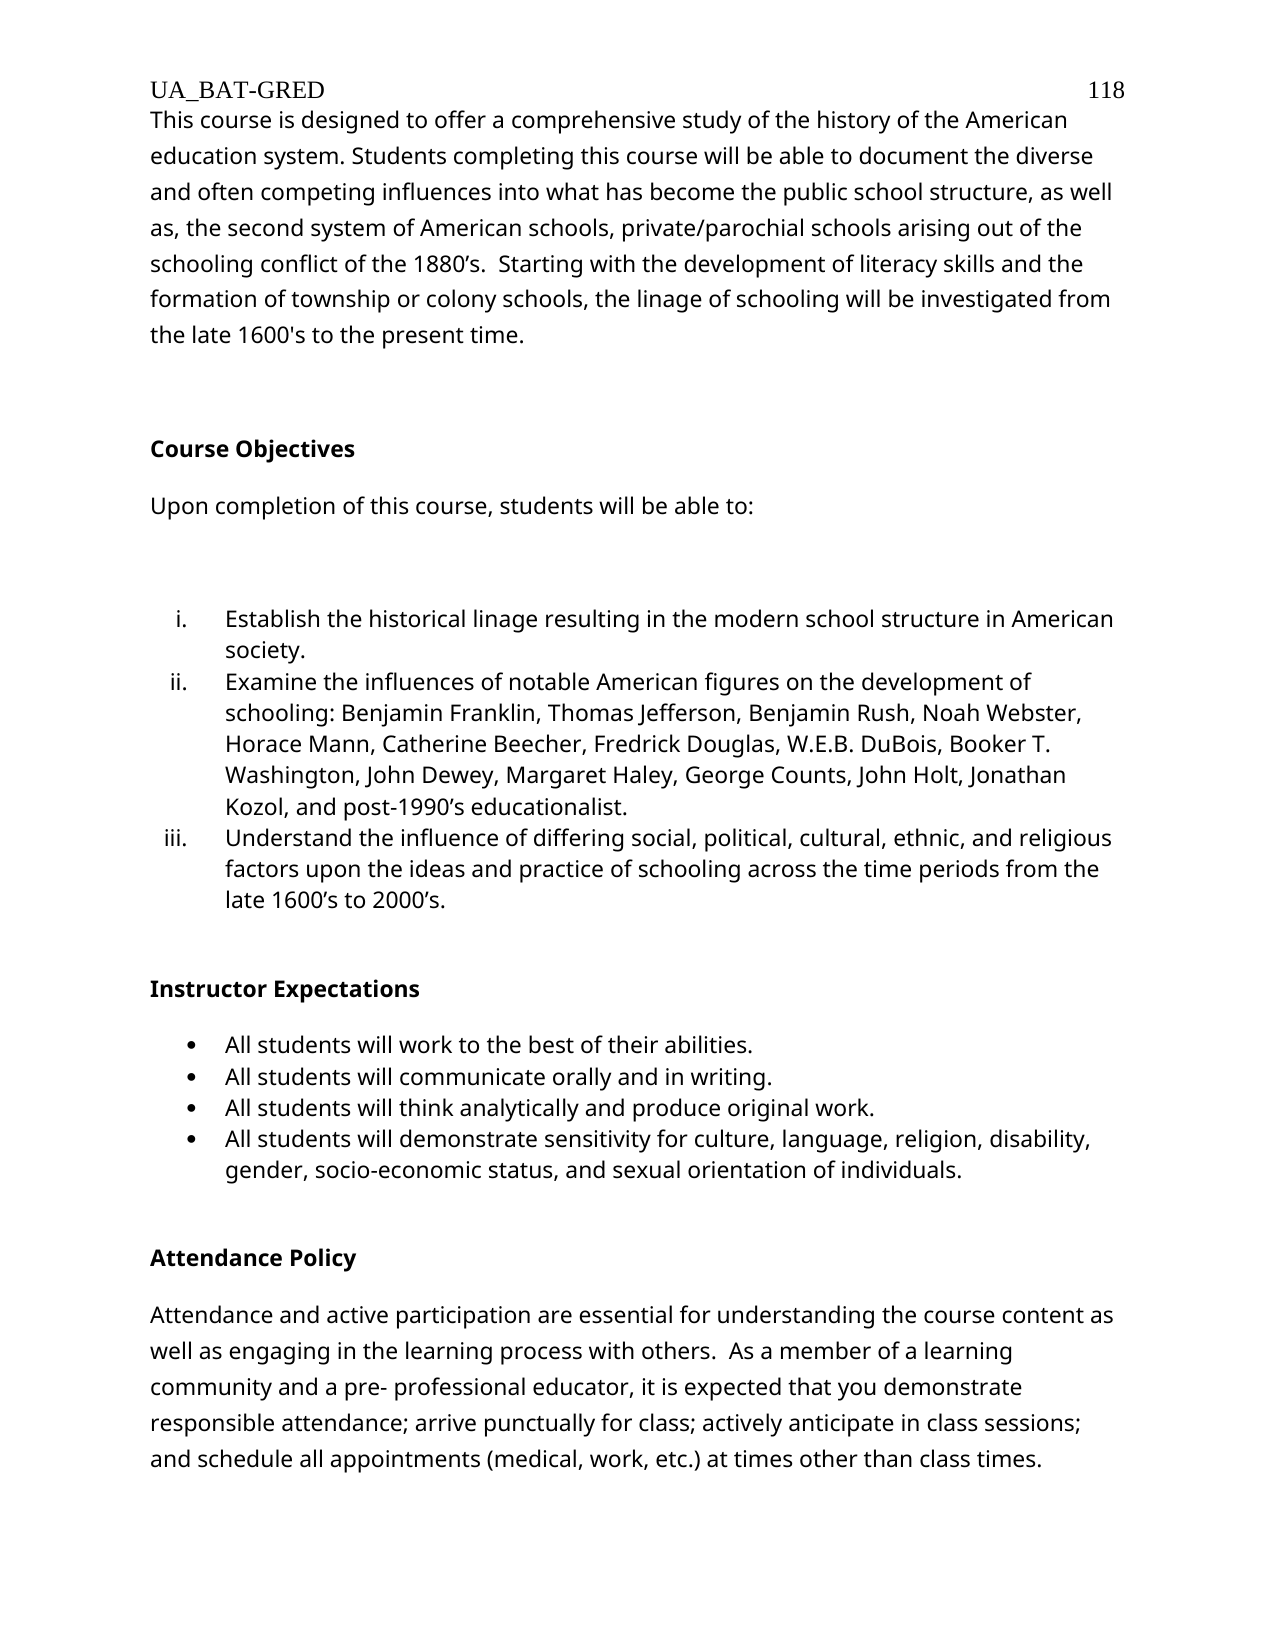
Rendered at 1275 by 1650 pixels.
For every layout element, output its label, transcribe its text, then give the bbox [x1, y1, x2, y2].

list Establish the historical linage resulting in the modern school structure in American society. [187, 603, 1125, 666]
list All students will think analytically and produce original work. [187, 1092, 1125, 1123]
text Instructor Expectations [150, 972, 1125, 1004]
text Upon completion of this course, students will be able to: [150, 490, 1125, 521]
text Attendance Policy [150, 1242, 1125, 1273]
text Course Objectives [150, 433, 1125, 464]
text This course is designed to offer a comprehensive study of the history of the American education system. Students completing this course will be able to document the diverse and often competing influences into what has become the public school structure, as well as, the second system of American schools, private/parochial schools arising out of the schooling conflict of the 1880’s. Starting with the development of literacy skills and the formation of township or colony schools, the linage of schooling will be investigated from the late 1600's to the present time. [150, 104, 1125, 351]
list All students will work to the best of their abilities. [187, 1029, 1125, 1061]
list Understand the influence of differing social, political, cultural, ethnic, and religious factors upon the ideas and practice of schooling across the time periods from the late 1600’s to 2000’s. [187, 822, 1125, 916]
text Attendance and active participation are essential for understanding the course content as well as engaging in the learning process with others. As a member of a learning community and a pre- professional educator, it is expected that you demonstrate responsible attendance; arrive punctually for class; actively anticipate in class sessions; and schedule all appointments (medical, work, etc.) at times other than class times. [150, 1299, 1125, 1474]
list All students will demonstrate sensitivity for culture, language, religion, disability, gender, socio-economic status, and sexual orientation of individuals. [187, 1123, 1125, 1186]
list Examine the influences of notable American figures on the development of schooling: Benjamin Franklin, Thomas Jefferson, Benjamin Rush, Noah Webster, Horace Mann, Catherine Beecher, Fredrick Douglas, W.E.B. DuBois, Booker T. Washington, John Dewey, Margaret Haley, George Counts, John Holt, Jonathan Kozol, and post-1990’s educationalist. [187, 666, 1125, 822]
list All students will communicate orally and in writing. [187, 1061, 1125, 1092]
